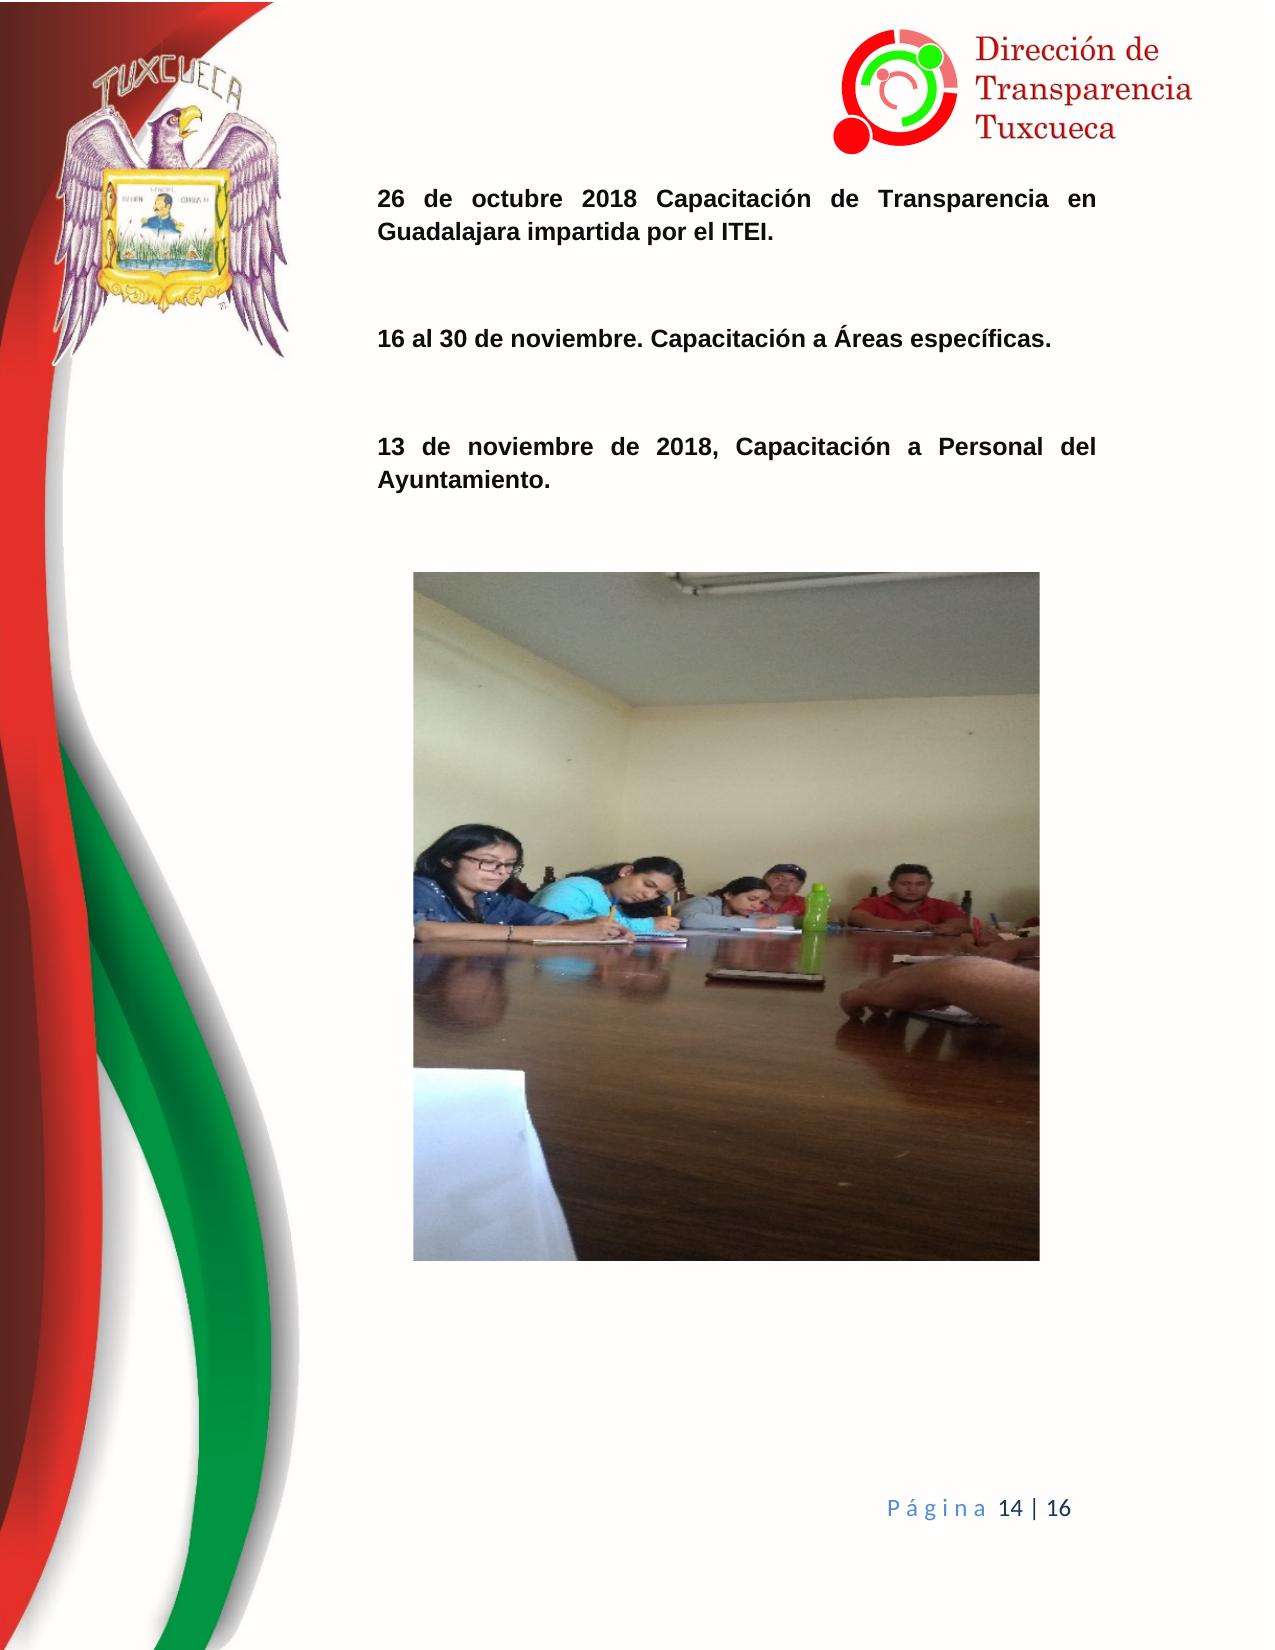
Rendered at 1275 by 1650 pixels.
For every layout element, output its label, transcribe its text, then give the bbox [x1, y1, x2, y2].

text 13 de noviembre de 2018, Capacitación a Personal del Ayuntamiento. [377, 432, 1098, 494]
text 26 de octubre 2018 Capacitación de Transparencia en Guadalajara impartida por el ITEI. [377, 184, 1098, 246]
text 16 al 30 de noviembre. Capacitación a Áreas específicas. [377, 324, 1098, 353]
picture [0, 2, 1274, 1650]
